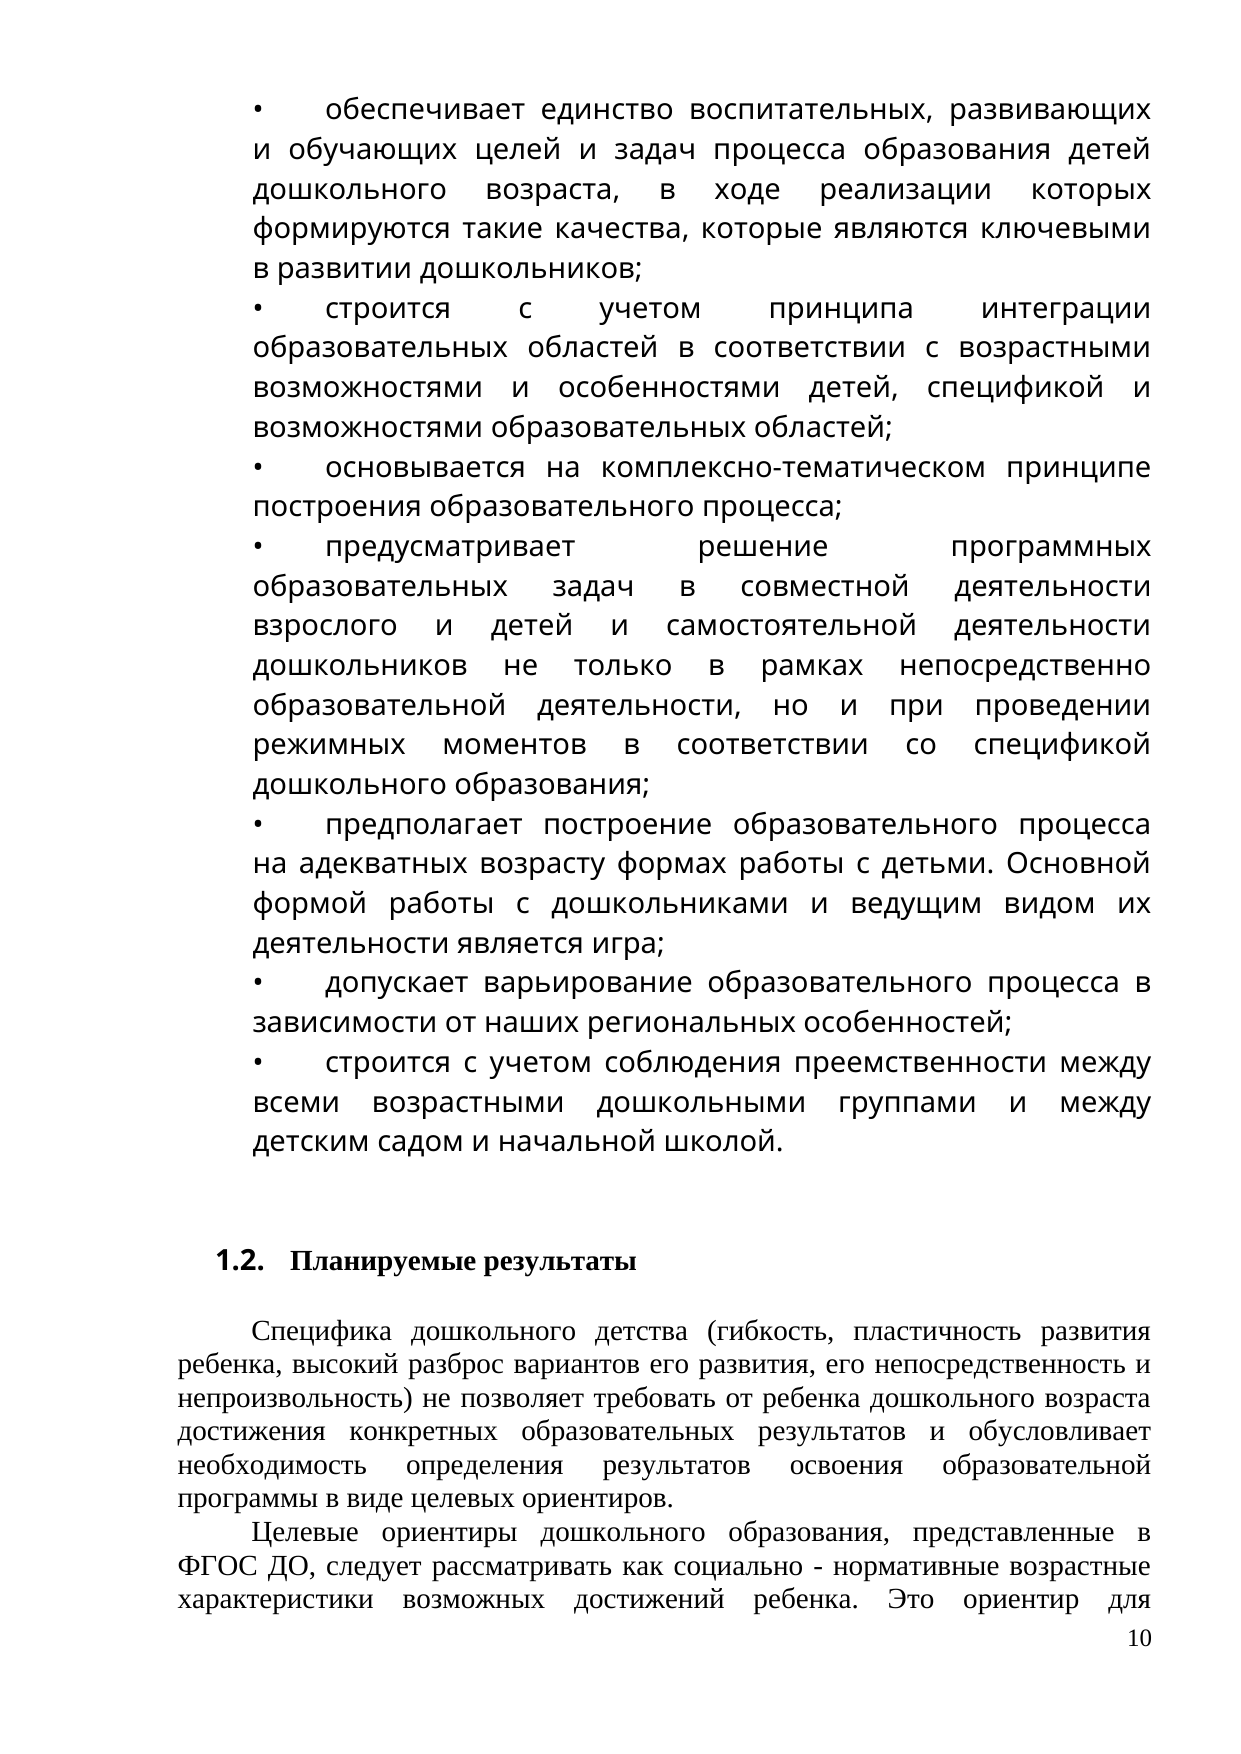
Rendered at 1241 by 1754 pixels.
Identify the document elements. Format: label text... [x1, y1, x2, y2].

list Планируемые результаты [215, 1239, 1152, 1279]
list • строится с учетом принципа интеграции образовательных областей в соответствии с возрастными возможностями и особенностями детей, спецификой и возможностями образовательных областей; [252, 287, 1152, 446]
list • предусматривает решение программных образовательных задач в совместной деятельности взрослого и детей и самостоятельной деятельности дошкольников не только в рамках непосредственно образовательной деятельности, но и при проведении режимных моментов в соответствии со спецификой дошкольного образования; [252, 525, 1152, 803]
list • основывается на комплексно-тематическом принципе построения образовательного процесса; [252, 446, 1152, 525]
list • предполагает построение образовательного процесса на адекватных возрасту формах работы с детьми. Основной формой работы с дошкольниками и ведущим видом их деятельности является игра; [252, 803, 1152, 962]
list • обеспечивает единство воспитательных, развивающих и обучающих целей и задач процесса образования детей дошкольного возраста, в ходе реализации которых формируются такие качества, которые являются ключевыми в развитии дошкольников; [252, 89, 1152, 287]
list • допускает варьирование образовательного процесса в зависимости от наших региональных особенностей; [252, 962, 1152, 1041]
text Специфика дошкольного детства (гибкость, пластичность развития ребенка, высокий разброс вариантов его развития, его непосредственность и непроизвольность) не позволяет требовать от ребенка дошкольного возраста достижения конкретных образовательных результатов и обусловливает необходимость определения результатов освоения образовательной программы в виде целевых ориентиров. [177, 1313, 1152, 1514]
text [177, 1514, 1152, 1615]
list • строится с учетом соблюдения преемственности между всеми возрастными дошкольными группами и между детским садом и начальной школой. [252, 1041, 1152, 1160]
